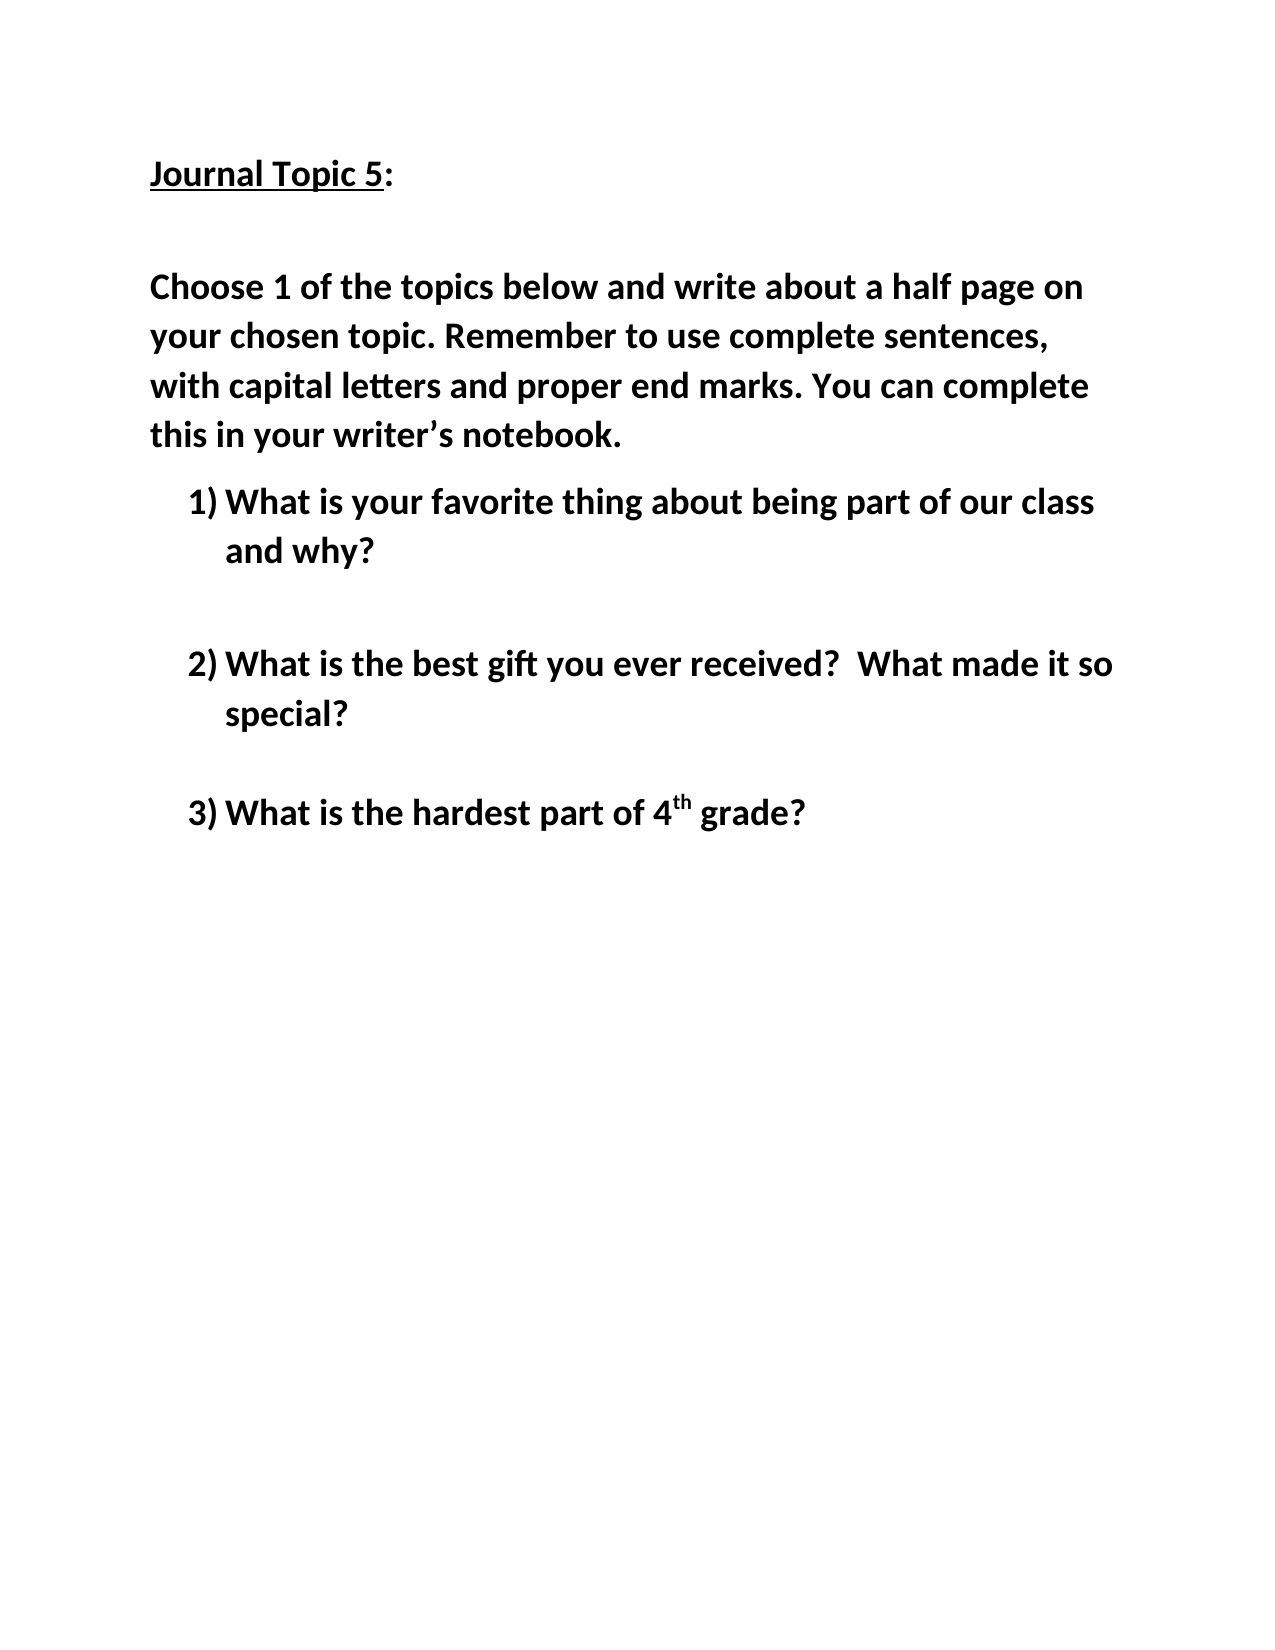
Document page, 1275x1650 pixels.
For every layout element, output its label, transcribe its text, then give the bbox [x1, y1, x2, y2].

list What is the hardest part of 4th grade? [187, 788, 1125, 834]
list What is the best gift you ever received? What made it so special? [187, 640, 1125, 735]
list What is your favorite thing about being part of our class and why? [187, 478, 1125, 573]
text Journal Topic 5: [150, 150, 1125, 196]
text Choose 1 of the topics below and write about a half page on your chosen topic. Remember to use complete sentences, with capital letters and proper end marks. You can complete this in your writer’s notebook. [150, 263, 1125, 457]
